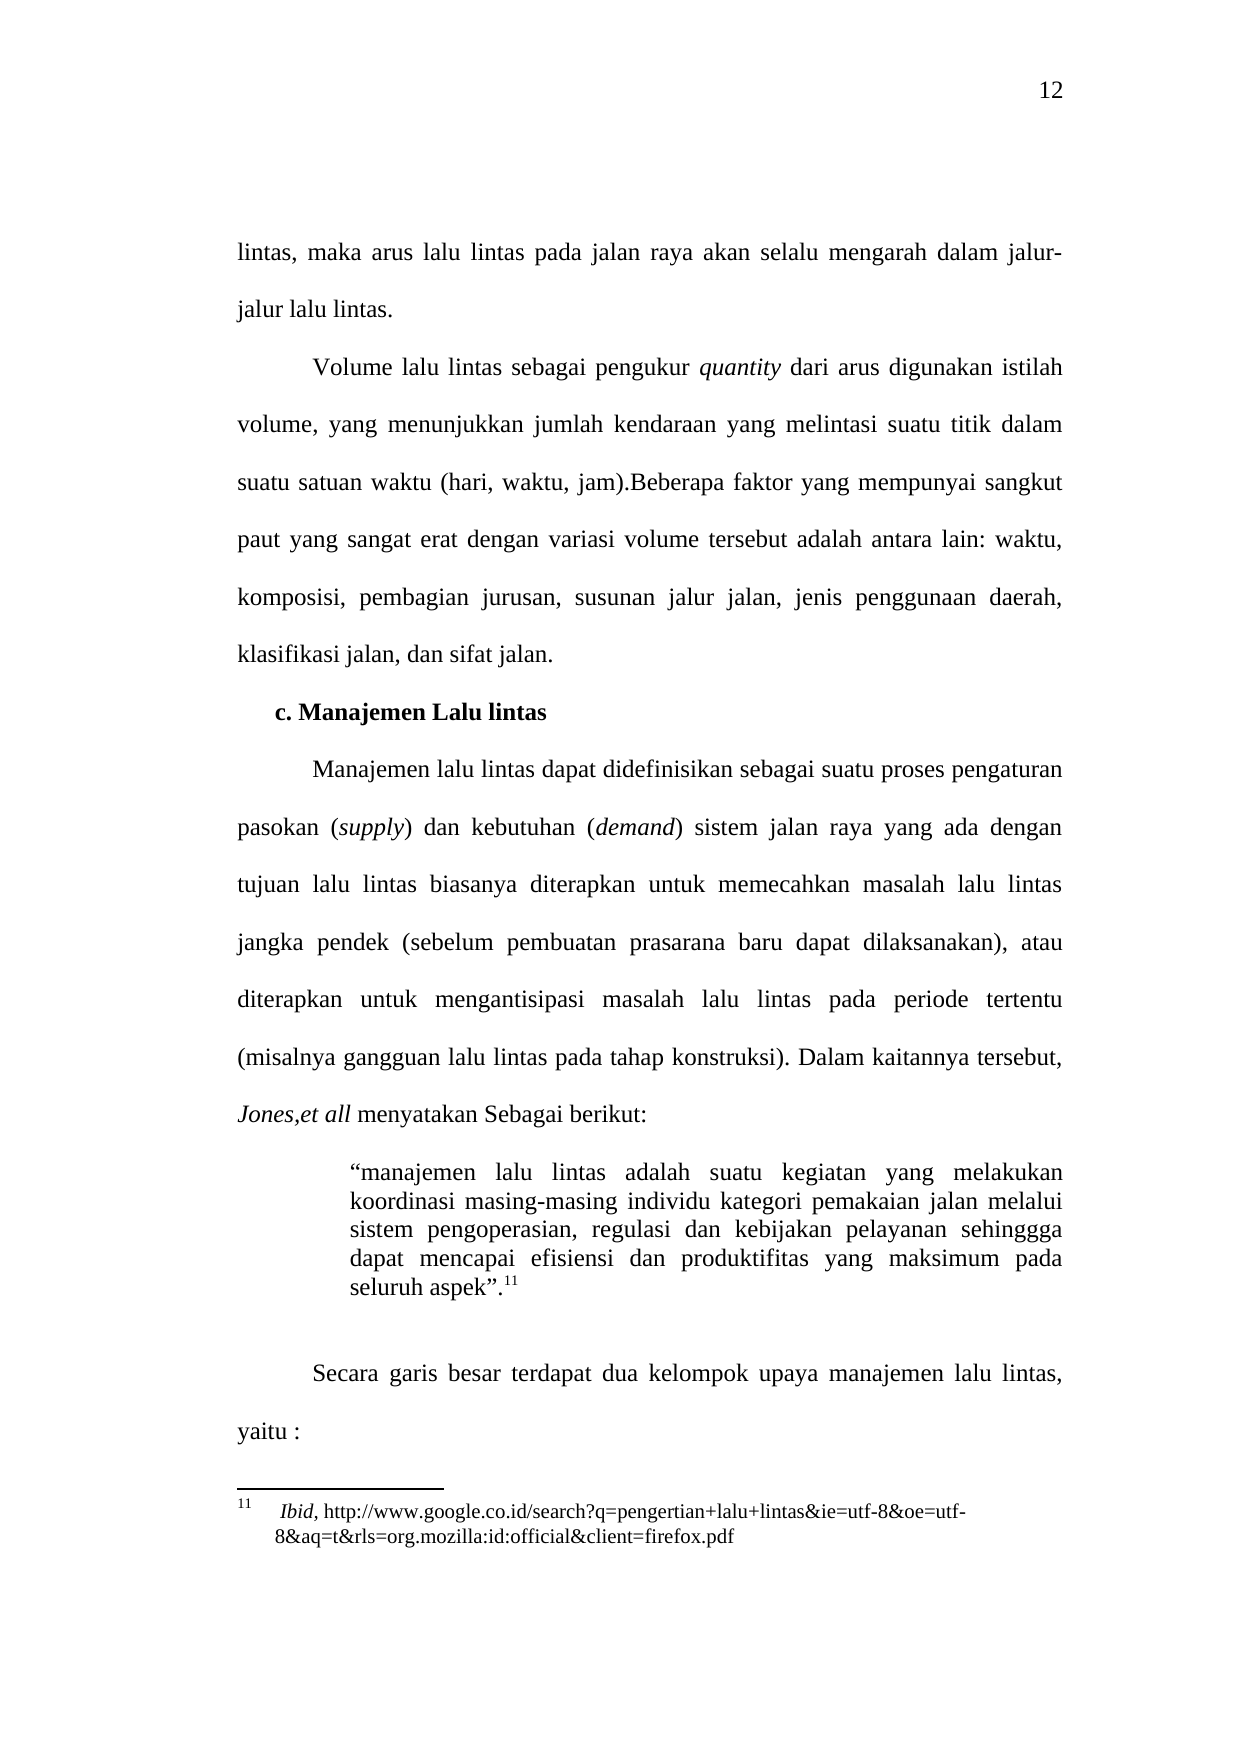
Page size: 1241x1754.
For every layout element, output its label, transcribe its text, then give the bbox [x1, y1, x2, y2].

text “manajemen lalu lintas adalah suatu kegiatan yang melakukan koordinasi masing-masing individu kategori pemakaian jalan melalui sistem pengoperasian, regulasi dan kebijakan pelayanan sehinggga dapat mencapai efisiensi dan produktifitas yang maksimum pada seluruh aspek”. [349, 1157, 1063, 1301]
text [237, 237, 1063, 323]
text c. Manajemen Lalu lintas [274, 697, 1063, 726]
text Secara garis besar terdapat dua kelompok upaya manajemen lalu lintas, yaitu : [237, 1358, 1063, 1444]
text Volume lalu lintas sebagai pengukur quantity dari arus digunakan istilah volume, yang menunjukkan jumlah kendaraan yang melintasi suatu titik dalam suatu satuan waktu (hari, waktu, jam).Beberapa faktor yang mempunyai sangkut paut yang sangat erat dengan variasi volume tersebut adalah antara lain: waktu, komposisi, pembagian jurusan, susunan jalur jalan, jenis penggunaan daerah, klasifikasi jalan, dan sifat jalan. [237, 352, 1063, 668]
text Manajemen lalu lintas dapat didefinisikan sebagai suatu proses pengaturan pasokan (supply) dan kebutuhan (demand) sistem jalan raya yang ada dengan tujuan lalu lintas biasanya diterapkan untuk memecahkan masalah lalu lintas jangka pendek (sebelum pembuatan prasarana baru dapat dilaksanakan), atau diterapkan untuk mengantisipasi masalah lalu lintas pada periode tertentu (misalnya gangguan lalu lintas pada tahap konstruksi). Dalam kaitannya tersebut, Jones,et all menyatakan Sebagai berikut: [237, 754, 1063, 1128]
